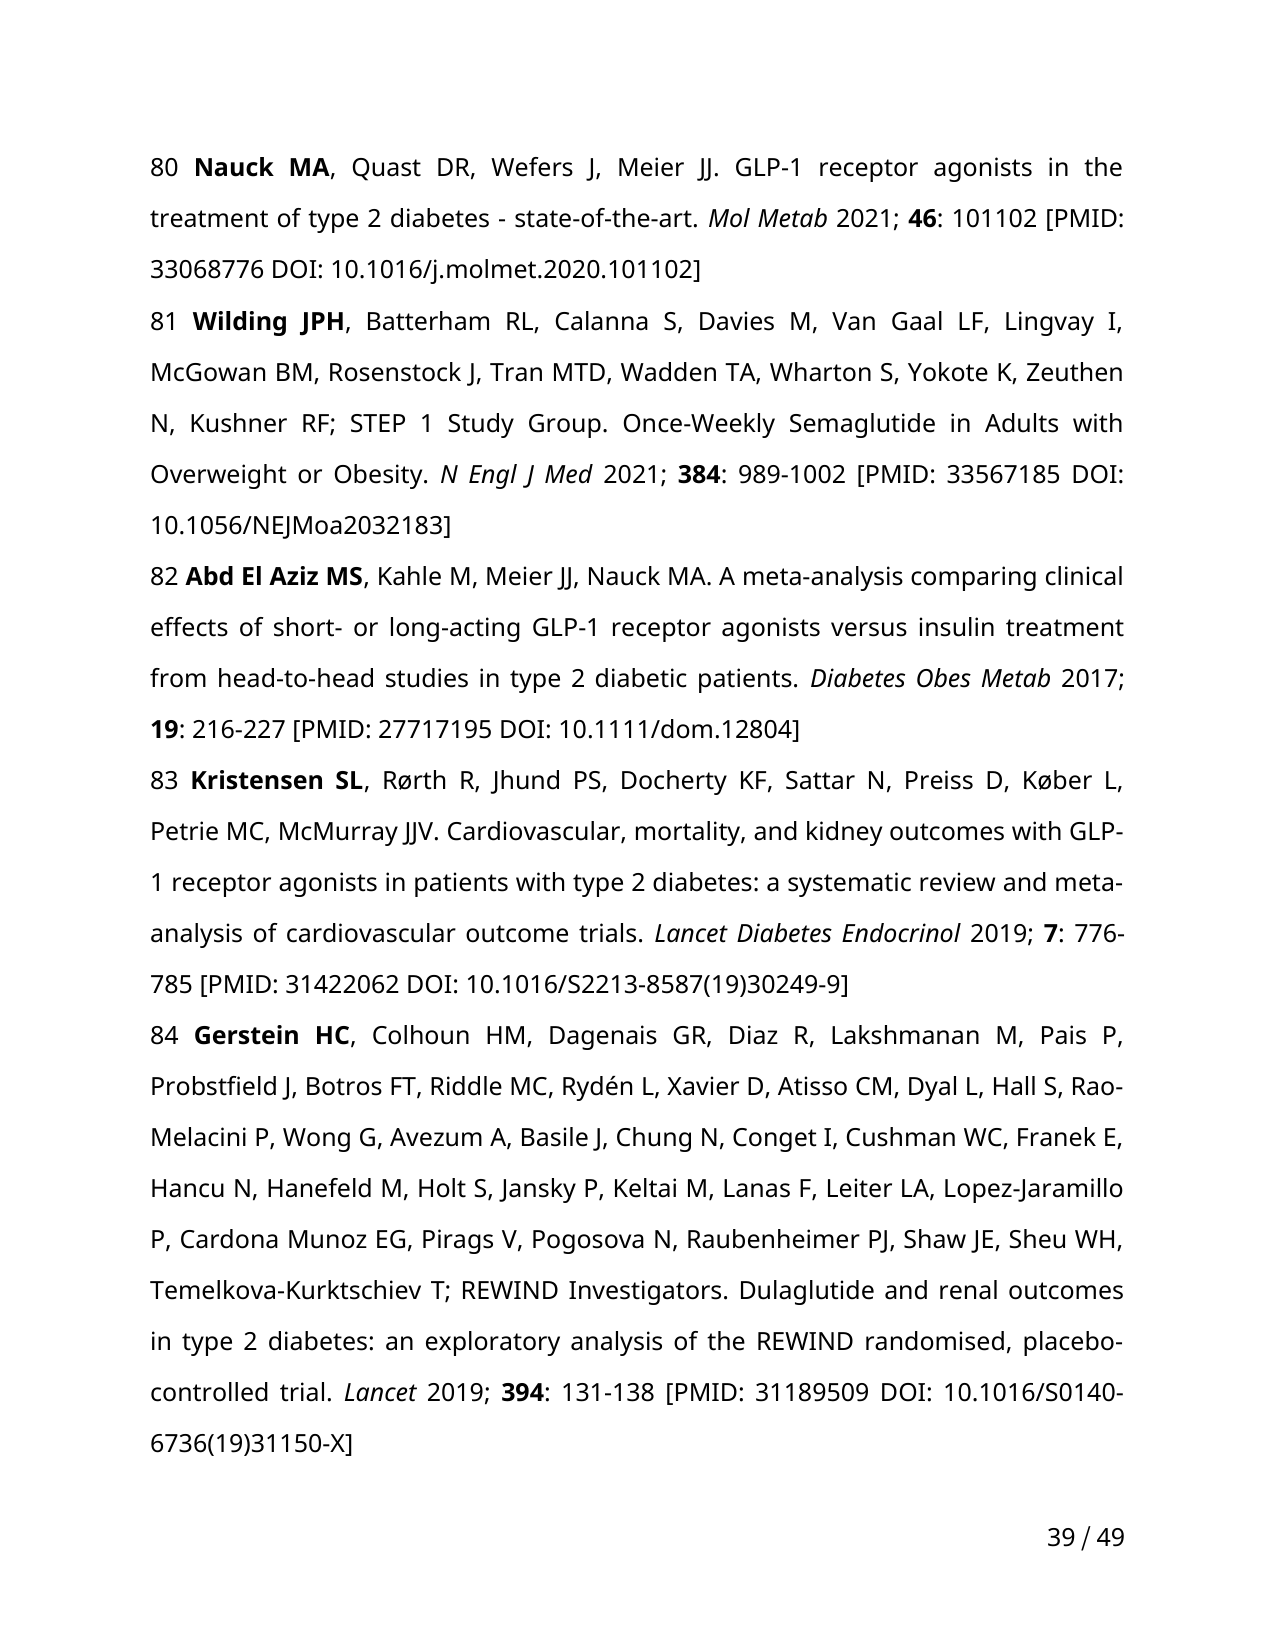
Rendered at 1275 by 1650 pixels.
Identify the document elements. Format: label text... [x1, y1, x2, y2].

text 82 Abd El Aziz MS, Kahle M, Meier JJ, Nauck MA. A meta-analysis comparing clinical effects of short- or long-acting GLP-1 receptor agonists versus insulin treatment from head-to-head studies in type 2 diabetic patients. Diabetes Obes Metab 2017; 19: 216-227 [PMID: 27717195 DOI: 10.1111/dom.12804] [150, 558, 1125, 746]
text 81 Wilding JPH, Batterham RL, Calanna S, Davies M, Van Gaal LF, Lingvay I, McGowan BM, Rosenstock J, Tran MTD, Wadden TA, Wharton S, Yokote K, Zeuthen N, Kushner RF; STEP 1 Study Group. Once-Weekly Semaglutide in Adults with Overweight or Obesity. N Engl J Med 2021; 384: 989-1002 [PMID: 33567185 DOI: 10.1056/NEJMoa2032183] [150, 303, 1125, 541]
text 80 Nauck MA, Quast DR, Wefers J, Meier JJ. GLP-1 receptor agonists in the treatment of type 2 diabetes - state-of-the-art. Mol Metab 2021; 46: 101102 [PMID: 33068776 DOI: 10.1016/j.molmet.2020.101102] [150, 150, 1125, 286]
text 84 Gerstein HC, Colhoun HM, Dagenais GR, Diaz R, Lakshmanan M, Pais P, Probstfield J, Botros FT, Riddle MC, Rydén L, Xavier D, Atisso CM, Dyal L, Hall S, Rao-Melacini P, Wong G, Avezum A, Basile J, Chung N, Conget I, Cushman WC, Franek E, Hancu N, Hanefeld M, Holt S, Jansky P, Keltai M, Lanas F, Leiter LA, Lopez-Jaramillo P, Cardona Munoz EG, Pirags V, Pogosova N, Raubenheimer PJ, Shaw JE, Sheu WH, Temelkova-Kurktschiev T; REWIND Investigators. Dulaglutide and renal outcomes in type 2 diabetes: an exploratory analysis of the REWIND randomised, placebo-controlled trial. Lancet 2019; 394: 131-138 [PMID: 31189509 DOI: 10.1016/S0140-6736(19)31150-X] [150, 1018, 1125, 1460]
text 83 Kristensen SL, Rørth R, Jhund PS, Docherty KF, Sattar N, Preiss D, Køber L, Petrie MC, McMurray JJV. Cardiovascular, mortality, and kidney outcomes with GLP-1 receptor agonists in patients with type 2 diabetes: a systematic review and meta-analysis of cardiovascular outcome trials. Lancet Diabetes Endocrinol 2019; 7: 776-785 [PMID: 31422062 DOI: 10.1016/S2213-8587(19)30249-9] [150, 762, 1125, 1001]
